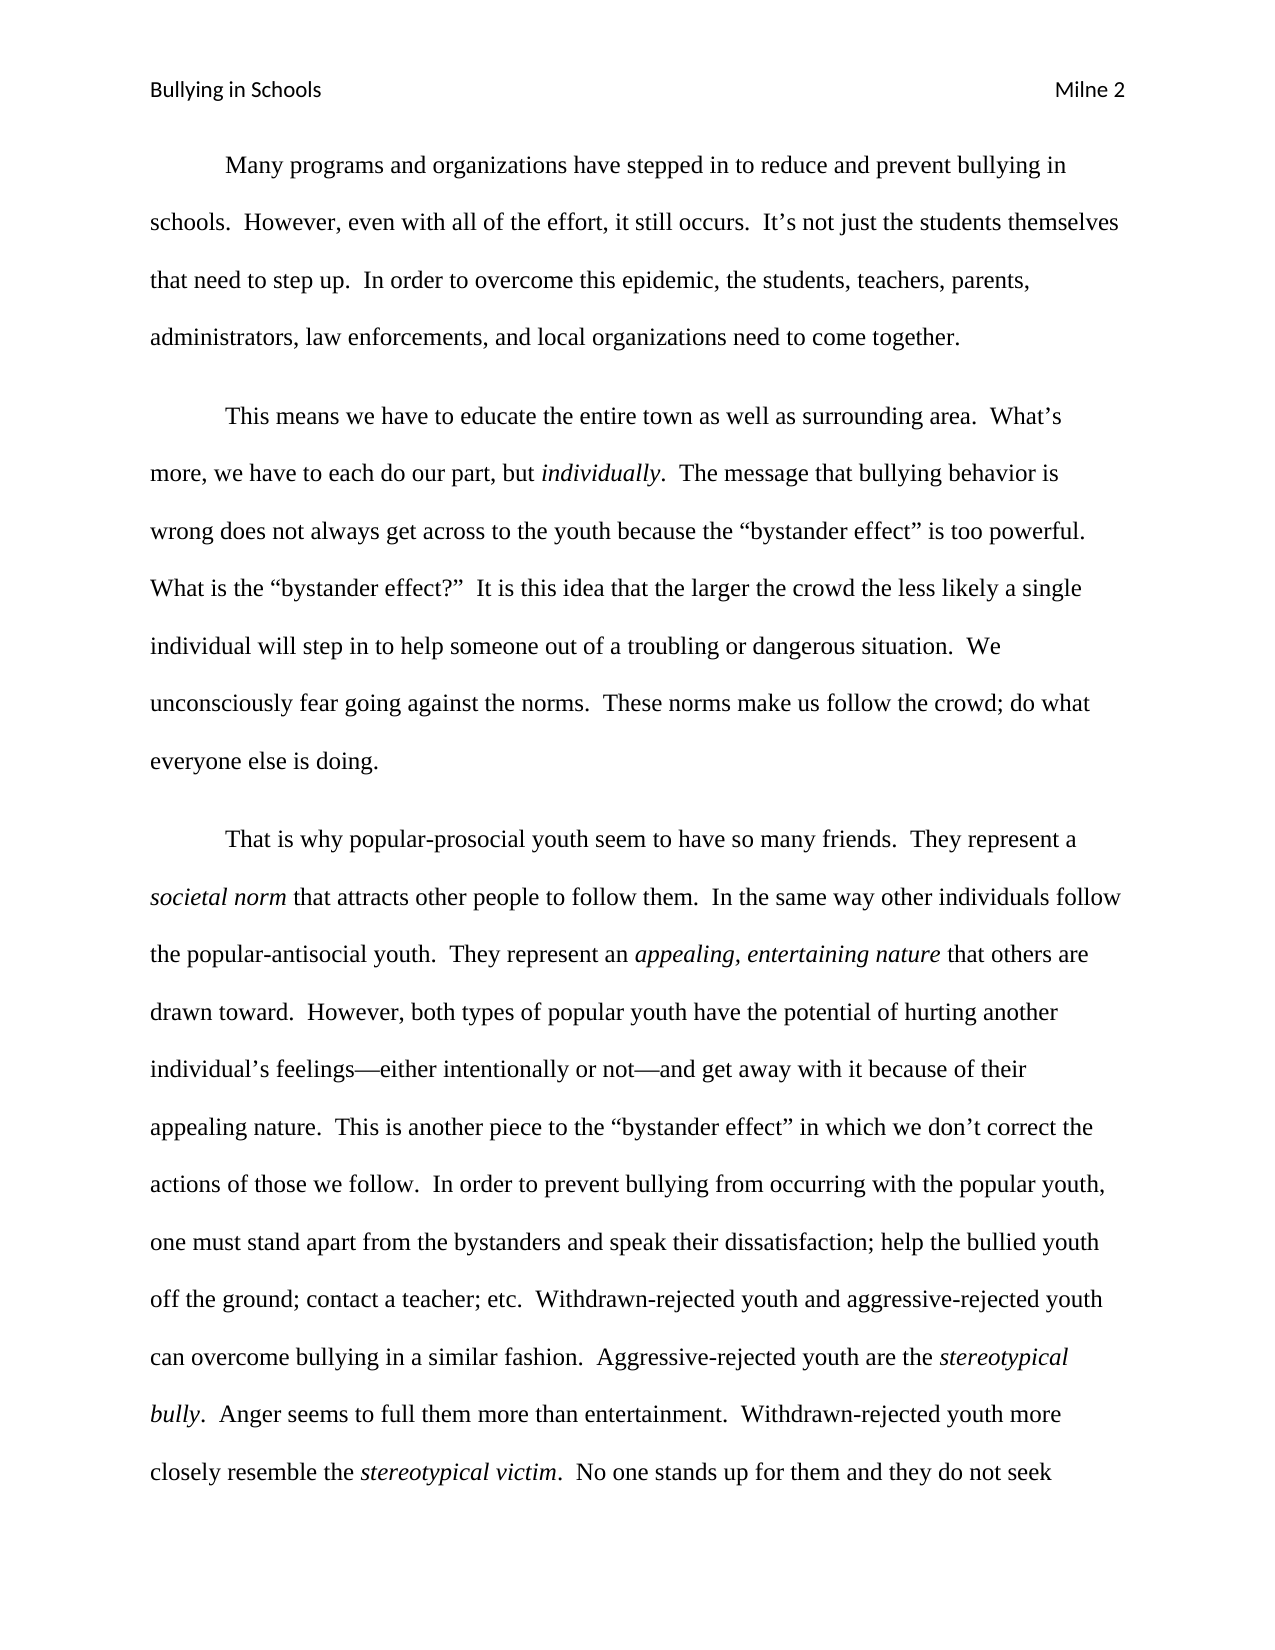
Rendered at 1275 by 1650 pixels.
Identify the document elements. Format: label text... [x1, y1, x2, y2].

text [150, 824, 1125, 1485]
text Many programs and organizations have stepped in to reduce and prevent bullying in schools. However, even with all of the effort, it still occurs. It’s not just the students themselves that need to step up. In order to overcome this epidemic, the students, teachers, parents, administrators, law enforcements, and local organizations need to come together. [150, 150, 1125, 351]
text This means we have to educate the entire town as well as surrounding area. What’s more, we have to each do our part, but individually. The message that bullying behavior is wrong does not always get across to the youth because the “bystander effect” is too powerful. What is the “bystander effect?” It is this idea that the larger the crowd the less likely a single individual will step in to help someone out of a troubling or dangerous situation. We unconsciously fear going against the norms. These norms make us follow the crowd; do what everyone else is doing. [150, 401, 1125, 774]
